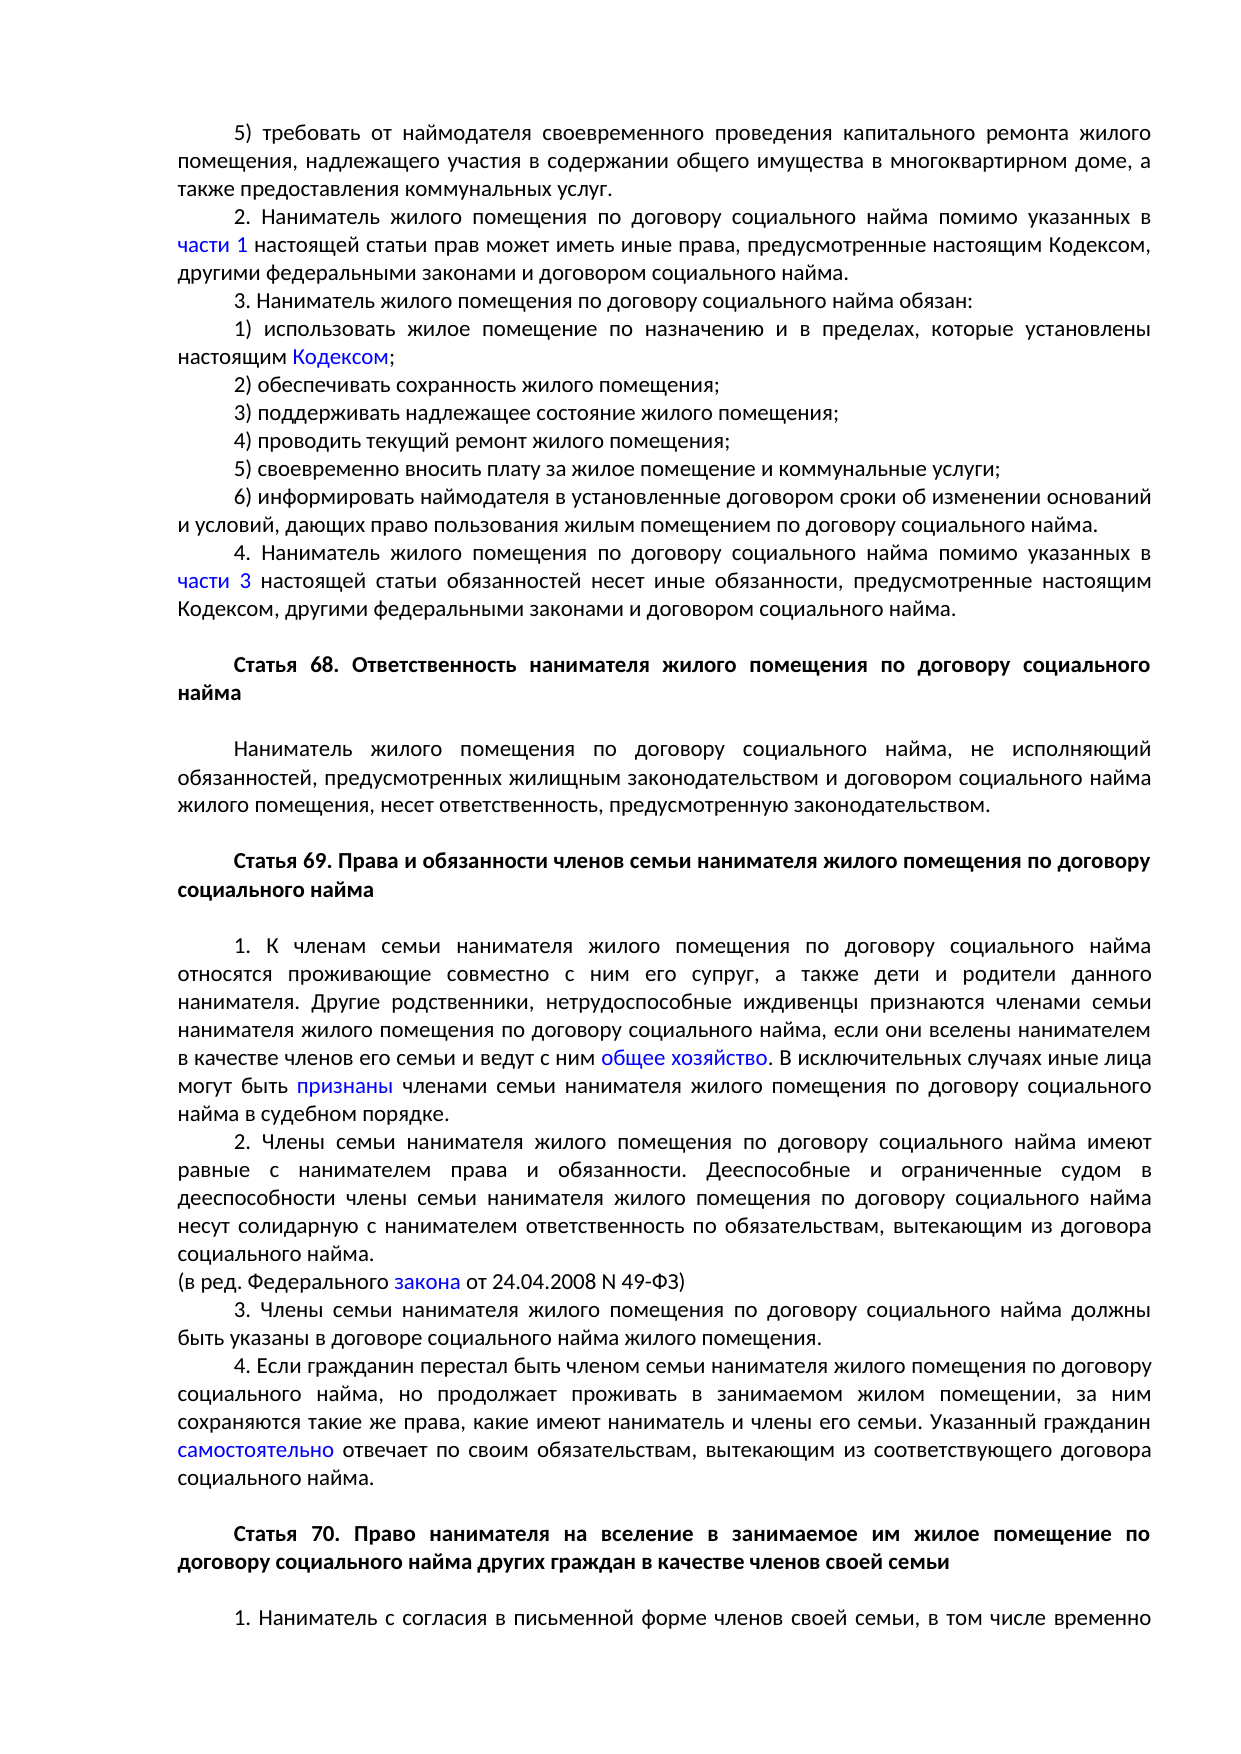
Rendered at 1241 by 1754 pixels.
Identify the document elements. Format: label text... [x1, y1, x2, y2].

text 4. Если гражданин перестал быть членом семьи нанимателя жилого помещения по договору социального найма, но продолжает проживать в занимаемом жилом помещении, за ним сохраняются такие же права, какие имеют наниматель и члены его семьи. Указанный гражданин самостоятельно отвечает по своим обязательствам, вытекающим из соответствующего договора социального найма. [177, 1351, 1152, 1491]
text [177, 1603, 1152, 1631]
title Статья 69. Права и обязанности членов семьи нанимателя жилого помещения по договору социального найма [177, 847, 1152, 903]
title Статья 70. Право нанимателя на вселение в занимаемое им жилое помещение по договору социального найма других граждан в качестве членов своей семьи [177, 1519, 1152, 1575]
text 5) требовать от наймодателя своевременного проведения капитального ремонта жилого помещения, надлежащего участия в содержании общего имущества в многоквартирном доме, а также предоставления коммунальных услуг. [177, 118, 1152, 202]
text 6) информировать наймодателя в установленные договором сроки об изменении оснований и условий, дающих право пользования жилым помещением по договору социального найма. [177, 482, 1152, 538]
text 4. Наниматель жилого помещения по договору социального найма помимо указанных в части 3 настоящей статьи обязанностей несет иные обязанности, предусмотренные настоящим Кодексом, другими федеральными законами и договором социального найма. [177, 538, 1152, 622]
text 2. Наниматель жилого помещения по договору социального найма помимо указанных в части 1 настоящей статьи прав может иметь иные права, предусмотренные настоящим Кодексом, другими федеральными законами и договором социального найма. [177, 202, 1152, 286]
text 5) своевременно вносить плату за жилое помещение и коммунальные услуги; [177, 454, 1152, 482]
text Наниматель жилого помещения по договору социального найма, не исполняющий обязанностей, предусмотренных жилищным законодательством и договором социального найма жилого помещения, несет ответственность, предусмотренную законодательством. [177, 734, 1152, 819]
text 2) обеспечивать сохранность жилого помещения; [177, 370, 1152, 398]
text 1) использовать жилое помещение по назначению и в пределах, которые установлены настоящим Кодексом; [177, 314, 1152, 370]
text 2. Члены семьи нанимателя жилого помещения по договору социального найма имеют равные с нанимателем права и обязанности. Дееспособные и ограниченные судом в дееспособности члены семьи нанимателя жилого помещения по договору социального найма несут солидарную с нанимателем ответственность по обязательствам, вытекающим из договора социального найма. [177, 1127, 1152, 1267]
text 3. Наниматель жилого помещения по договору социального найма обязан: [177, 286, 1152, 314]
title Статья 68. Ответственность нанимателя жилого помещения по договору социального найма [177, 651, 1152, 707]
text 4) проводить текущий ремонт жилого помещения; [177, 426, 1152, 454]
text 1. К членам семьи нанимателя жилого помещения по договору социального найма относятся проживающие совместно с ним его супруг, а также дети и родители данного нанимателя. Другие родственники, нетрудоспособные иждивенцы признаются членами семьи нанимателя жилого помещения по договору социального найма, если они вселены нанимателем в качестве членов его семьи и ведут с ним общее хозяйство. В исключительных случаях иные лица могут быть признаны членами семьи нанимателя жилого помещения по договору социального найма в судебном порядке. [177, 931, 1152, 1127]
text 3) поддерживать надлежащее состояние жилого помещения; [177, 398, 1152, 426]
text 3. Члены семьи нанимателя жилого помещения по договору социального найма должны быть указаны в договоре социального найма жилого помещения. [177, 1295, 1152, 1351]
text (в ред. Федерального закона от 24.04.2008 N 49-ФЗ) [177, 1267, 1152, 1295]
